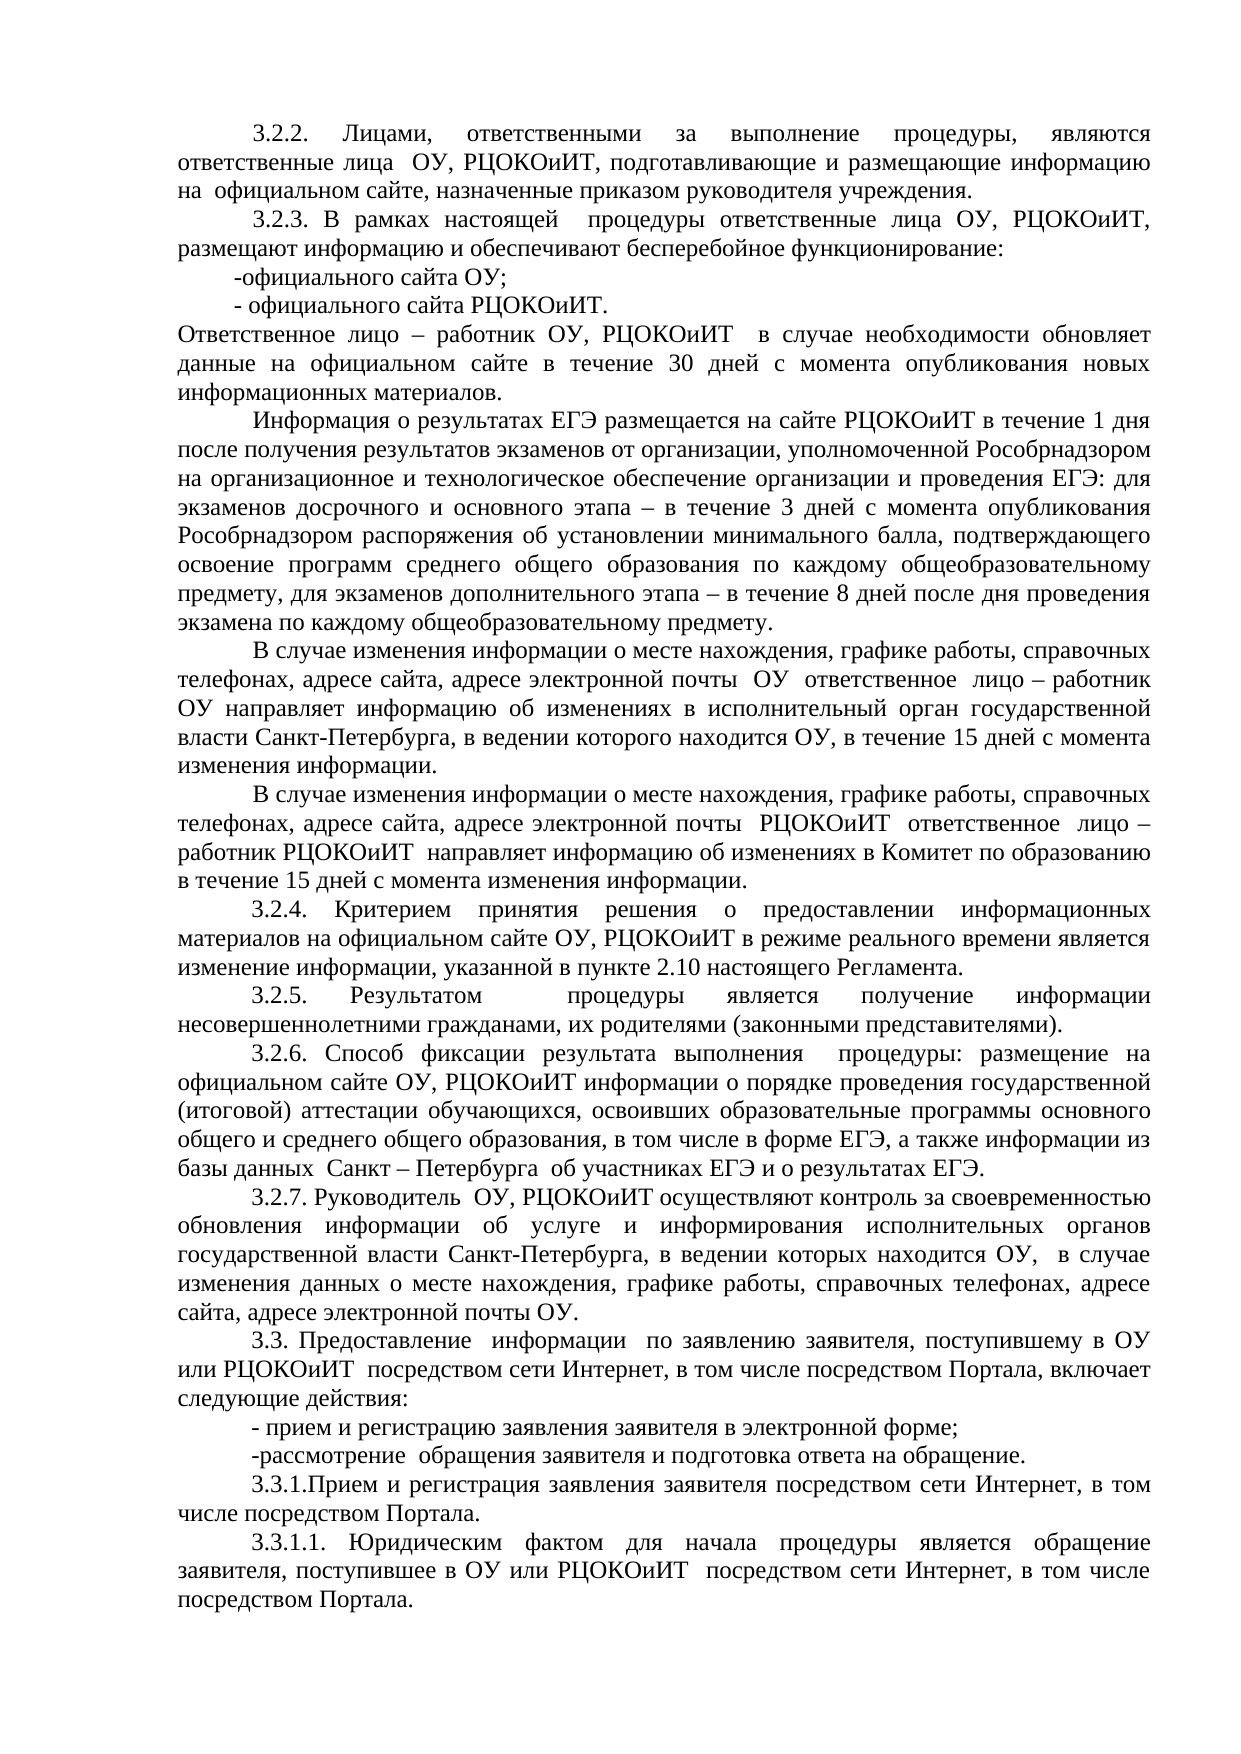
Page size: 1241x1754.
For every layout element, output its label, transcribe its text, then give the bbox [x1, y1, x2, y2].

text -официального сайта ОУ; [177, 262, 1152, 291]
text 3.3. Предоставление информации по заявлению заявителя, поступившему в ОУ или РЦОКОиИТ посредством сети Интернет, в том числе посредством Портала, включает следующие действия: [177, 1326, 1152, 1412]
text 3.2.7. Руководитель ОУ, РЦОКОиИТ осуществляют контроль за своевременностью обновления информации об услуге и информирования исполнительных органов государственной власти Санкт-Петербурга, в ведении которых находится ОУ, в случае изменения данных о месте нахождения, графике работы, справочных телефонах, адресе сайта, адресе электронной почты ОУ. [177, 1182, 1152, 1326]
text Ответственное лицо – работник ОУ, РЦОКОиИТ в случае необходимости обновляет данные на официальном сайте в течение 30 дней с момента опубликования новых информационных материалов. [177, 319, 1152, 406]
text - официального сайта РЦОКОиИТ. [177, 291, 1152, 319]
text 3.3.1.1. Юридическим фактом для начала процедуры является обращение заявителя, поступившее в ОУ или РЦОКОиИТ посредством сети Интернет, в том числе посредством Портала. [177, 1527, 1152, 1613]
text 3.2.2. Лицами, ответственными за выполнение процедуры, являются ответственные лица ОУ, РЦОКОиИТ, подготавливающие и размещающие информацию на официальном сайте, назначенные приказом руководителя учреждения. [177, 118, 1152, 204]
text Информация о результатах ЕГЭ размещается на сайте РЦОКОиИТ в течение 1 дня после получения результатов экзаменов от организации, уполномоченной Рособрнадзором на организационное и технологическое обеспечение организации и проведения ЕГЭ: для экзаменов досрочного и основного этапа – в течение 3 дней с момента опубликования Рособрнадзором распоряжения об установлении минимального балла, подтверждающего освоение программ среднего общего образования по каждому общеобразовательному предмету, для экзаменов дополнительного этапа – в течение 8 дней после дня проведения экзамена по каждому общеобразовательному предмету. [177, 406, 1152, 636]
text 3.2.4. Критерием принятия решения о предоставлении информационных материалов на официальном сайте ОУ, РЦОКОиИТ в режиме реального времени является изменение информации, указанной в пункте 2.10 настоящего Регламента. [177, 894, 1152, 981]
text - прием и регистрацию заявления заявителя в электронной форме; [177, 1412, 1152, 1441]
text 3.3.1.Прием и регистрация заявления заявителя посредством сети Интернет, в том числе посредством Портала. [177, 1469, 1152, 1527]
text 3.2.6. Способ фиксации результата выполнения процедуры: размещение на официальном сайте ОУ, РЦОКОиИТ информации о порядке проведения государственной (итоговой) аттестации обучающихся, освоивших образовательные программы основного общего и среднего общего образования, в том числе в форме ЕГЭ, а также информации из базы данных Санкт – Петербурга об участниках ЕГЭ и о результатах ЕГЭ. [177, 1038, 1152, 1182]
text -рассмотрение обращения заявителя и подготовка ответа на обращение. [177, 1441, 1152, 1469]
text В случае изменения информации о месте нахождения, графике работы, справочных телефонах, адресе сайта, адресе электронной почты ОУ ответственное лицо – работник ОУ направляет информацию об изменениях в исполнительный орган государственной власти Санкт-Петербурга, в ведении которого находится ОУ, в течение 15 дней с момента изменения информации. [177, 636, 1152, 779]
text 3.2.3. В рамках настоящей процедуры ответственные лица ОУ, РЦОКОиИТ, размещают информацию и обеспечивают бесперебойное функционирование: [177, 204, 1152, 262]
text 3.2.5. Результатом процедуры является получение информации несовершеннолетними гражданами, их родителями (законными представителями). [177, 981, 1152, 1038]
text В случае изменения информации о месте нахождения, графике работы, справочных телефонах, адресе сайта, адресе электронной почты РЦОКОиИТ ответственное лицо – работник РЦОКОиИТ направляет информацию об изменениях в Комитет по образованию в течение 15 дней с момента изменения информации. [177, 779, 1152, 894]
